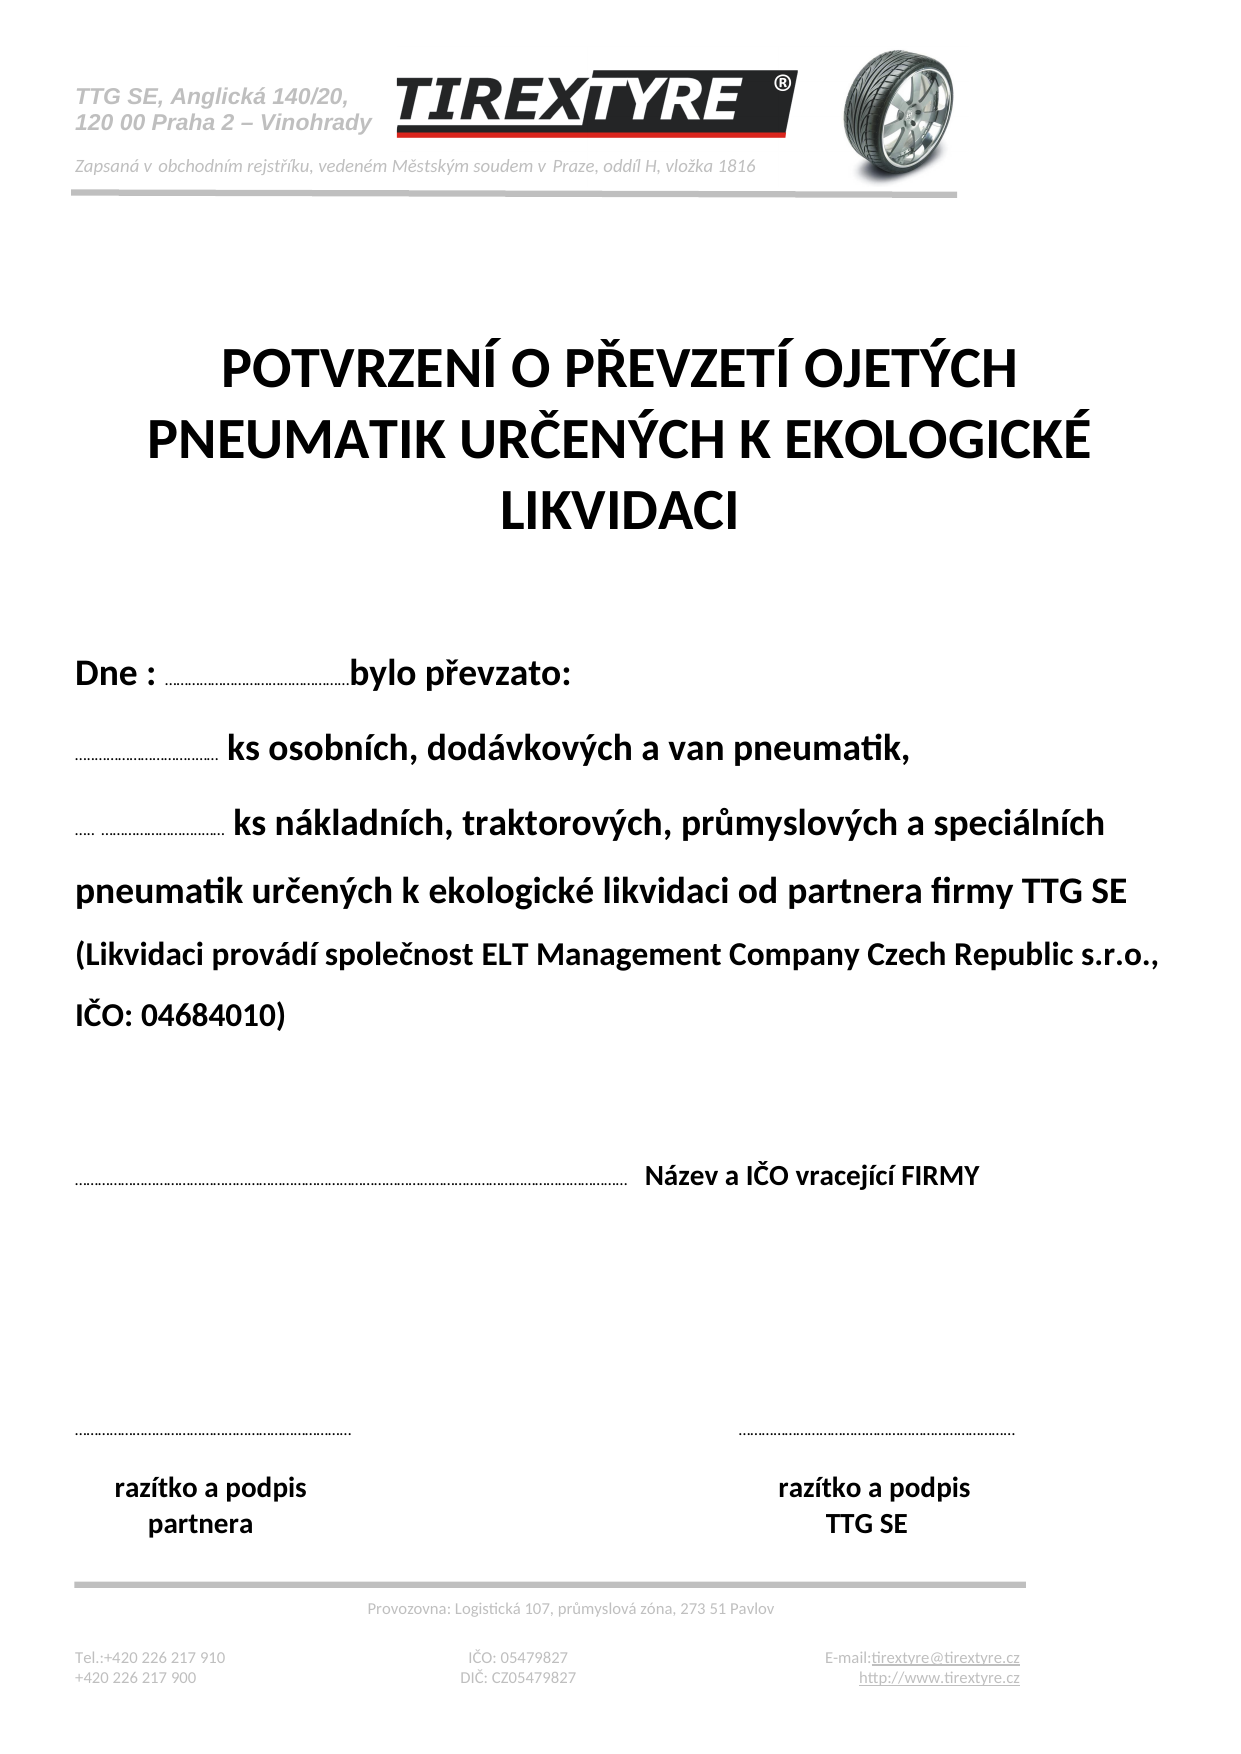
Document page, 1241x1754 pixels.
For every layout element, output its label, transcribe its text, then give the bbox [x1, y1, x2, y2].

text ……………………………………………………………………………………………………………………………… Název a IČO vracející FIRMY [75, 1157, 1165, 1192]
text ….. ……………………..…… ks nákladních, traktorových, průmyslových a speciálních pneumatik určených k ekologické likvidaci od partnera firmy TTG SE (Likvidaci provádí společnost ELT Management Company Czech Republic s.r.o., IČO: 04684010) [75, 798, 1165, 1035]
text Dne : …………………………………………bylo převzato: [75, 648, 1165, 694]
text razítko a podpis razítko a podpis [75, 1469, 1165, 1505]
text POTVRZENÍ O PŘEVZETÍ OJETÝCH PNEUMATIK URČENÝCH K EKOLOGICKÉ LIKVIDACI [75, 331, 1165, 544]
text ……………………………………………………………… ……………………………………………………………… [75, 1419, 1165, 1440]
text partnera TTG SE [75, 1505, 1165, 1540]
text …..……………………..…… ks osobních, dodávkových a van pneumatik, [75, 723, 1165, 769]
picture [396, 46, 969, 187]
